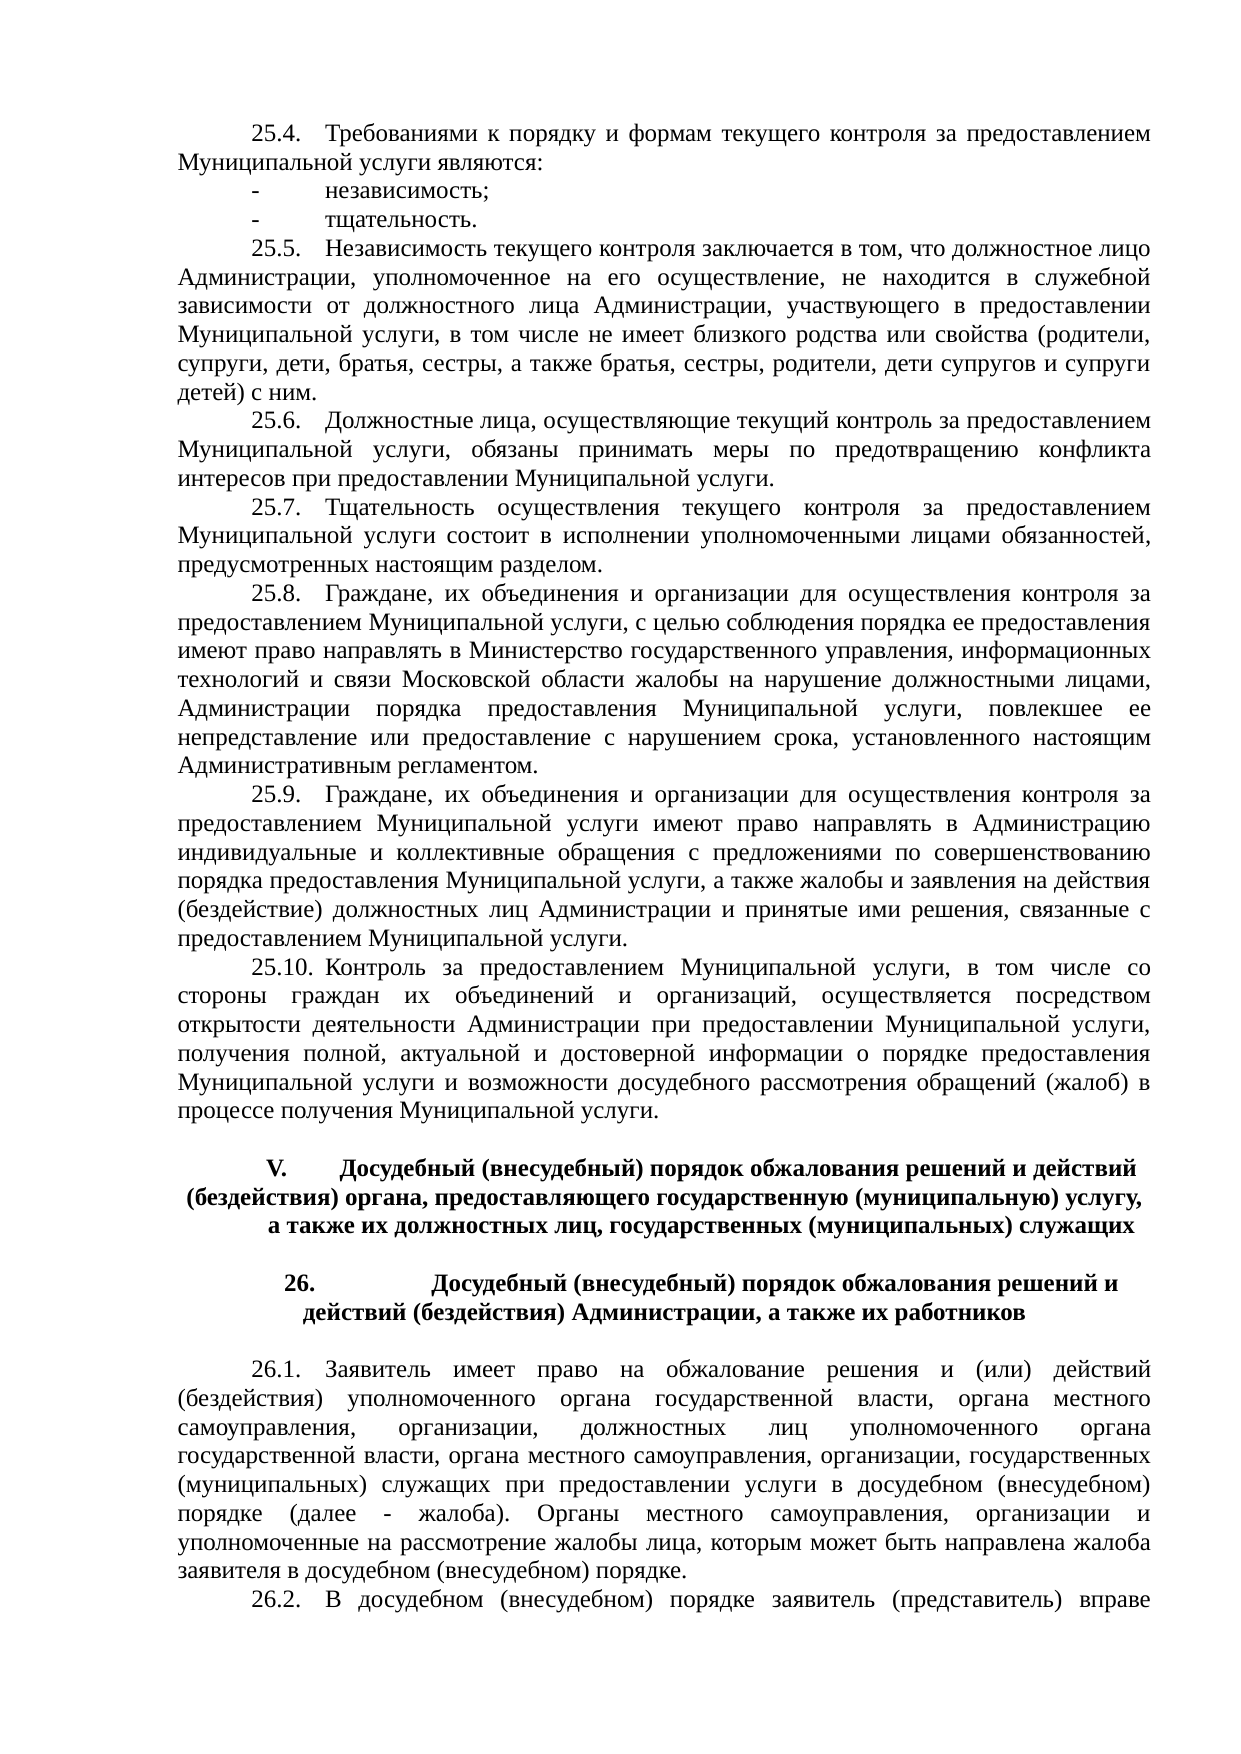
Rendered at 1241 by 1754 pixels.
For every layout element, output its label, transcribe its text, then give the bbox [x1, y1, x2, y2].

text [177, 1584, 1152, 1613]
text 25.7. Тщательность осуществления текущего контроля за предоставлением Муниципальной услуги состоит в исполнении уполномоченными лицами обязанностей, предусмотренных настоящим разделом. [177, 492, 1152, 578]
text - тщательность. [177, 204, 1152, 233]
text 26.1. Заявитель имеет право на обжалование решения и (или) действий (бездействия) уполномоченного органа государственной власти, органа местного самоуправления, организации, должностных лиц уполномоченного органа государственной власти, органа местного самоуправления, организации, государственных (муниципальных) служащих при предоставлении услуги в досудебном (внесудебном) порядке (далее - жалоба). Органы местного самоуправления, организации и уполномоченные на рассмотрение жалобы лица, которым может быть направлена жалоба заявителя в досудебном (внесудебном) порядке. [177, 1354, 1152, 1584]
text а также их должностных лиц, государственных (муниципальных) служащих [177, 1211, 1152, 1239]
text 25.9. Граждане, их объединения и организации для осуществления контроля за предоставлением Муниципальной услуги имеют право направлять в Администрацию индивидуальные и коллективные обращения с предложениями по совершенствованию порядка предоставления Муниципальной услуги, а также жалобы и заявления на действия (бездействие) должностных лиц Администрации и принятые ими решения, связанные с предоставлением Муниципальной услуги. [177, 779, 1152, 952]
text - независимость; [177, 176, 1152, 204]
text 26. Досудебный (внесудебный) порядок обжалования решений и действий (бездействия) Администрации, а также их работников [177, 1268, 1152, 1326]
text 25.8. Граждане, их объединения и организации для осуществления контроля за предоставлением Муниципальной услуги, с целью соблюдения порядка ее предоставления имеют право направлять в Министерство государственного управления, информационных технологий и связи Московской области жалобы на нарушение должностными лицами, Администрации порядка предоставления Муниципальной услуги, повлекшее ее непредставление или предоставление с нарушением срока, установленного настоящим Административным регламентом. [177, 578, 1152, 779]
text V. Досудебный (внесудебный) порядок обжалования решений и действий (бездействия) органа, предоставляющего государственную (муниципальную) услугу, [177, 1153, 1152, 1211]
text 25.5. Независимость текущего контроля заключается в том, что должностное лицо Администрации, уполномоченное на его осуществление, не находится в служебной зависимости от должностного лица Администрации, участвующего в предоставлении Муниципальной услуги, в том числе не имеет близкого родства или свойства (родители, супруги, дети, братья, сестры, а также братья, сестры, родители, дети супругов и супруги детей) с ним. [177, 233, 1152, 406]
text 25.4. Требованиями к порядку и формам текущего контроля за предоставлением Муниципальной услуги являются: [177, 118, 1152, 176]
text 25.6. Должностные лица, осуществляющие текущий контроль за предоставлением Муниципальной услуги, обязаны принимать меры по предотвращению конфликта интересов при предоставлении Муниципальной услуги. [177, 406, 1152, 492]
text 25.10. Контроль за предоставлением Муниципальной услуги, в том числе со стороны граждан их объединений и организаций, осуществляется посредством открытости деятельности Администрации при предоставлении Муниципальной услуги, получения полной, актуальной и достоверной информации о порядке предоставления Муниципальной услуги и возможности досудебного рассмотрения обращений (жалоб) в процессе получения Муниципальной услуги. [177, 952, 1152, 1124]
